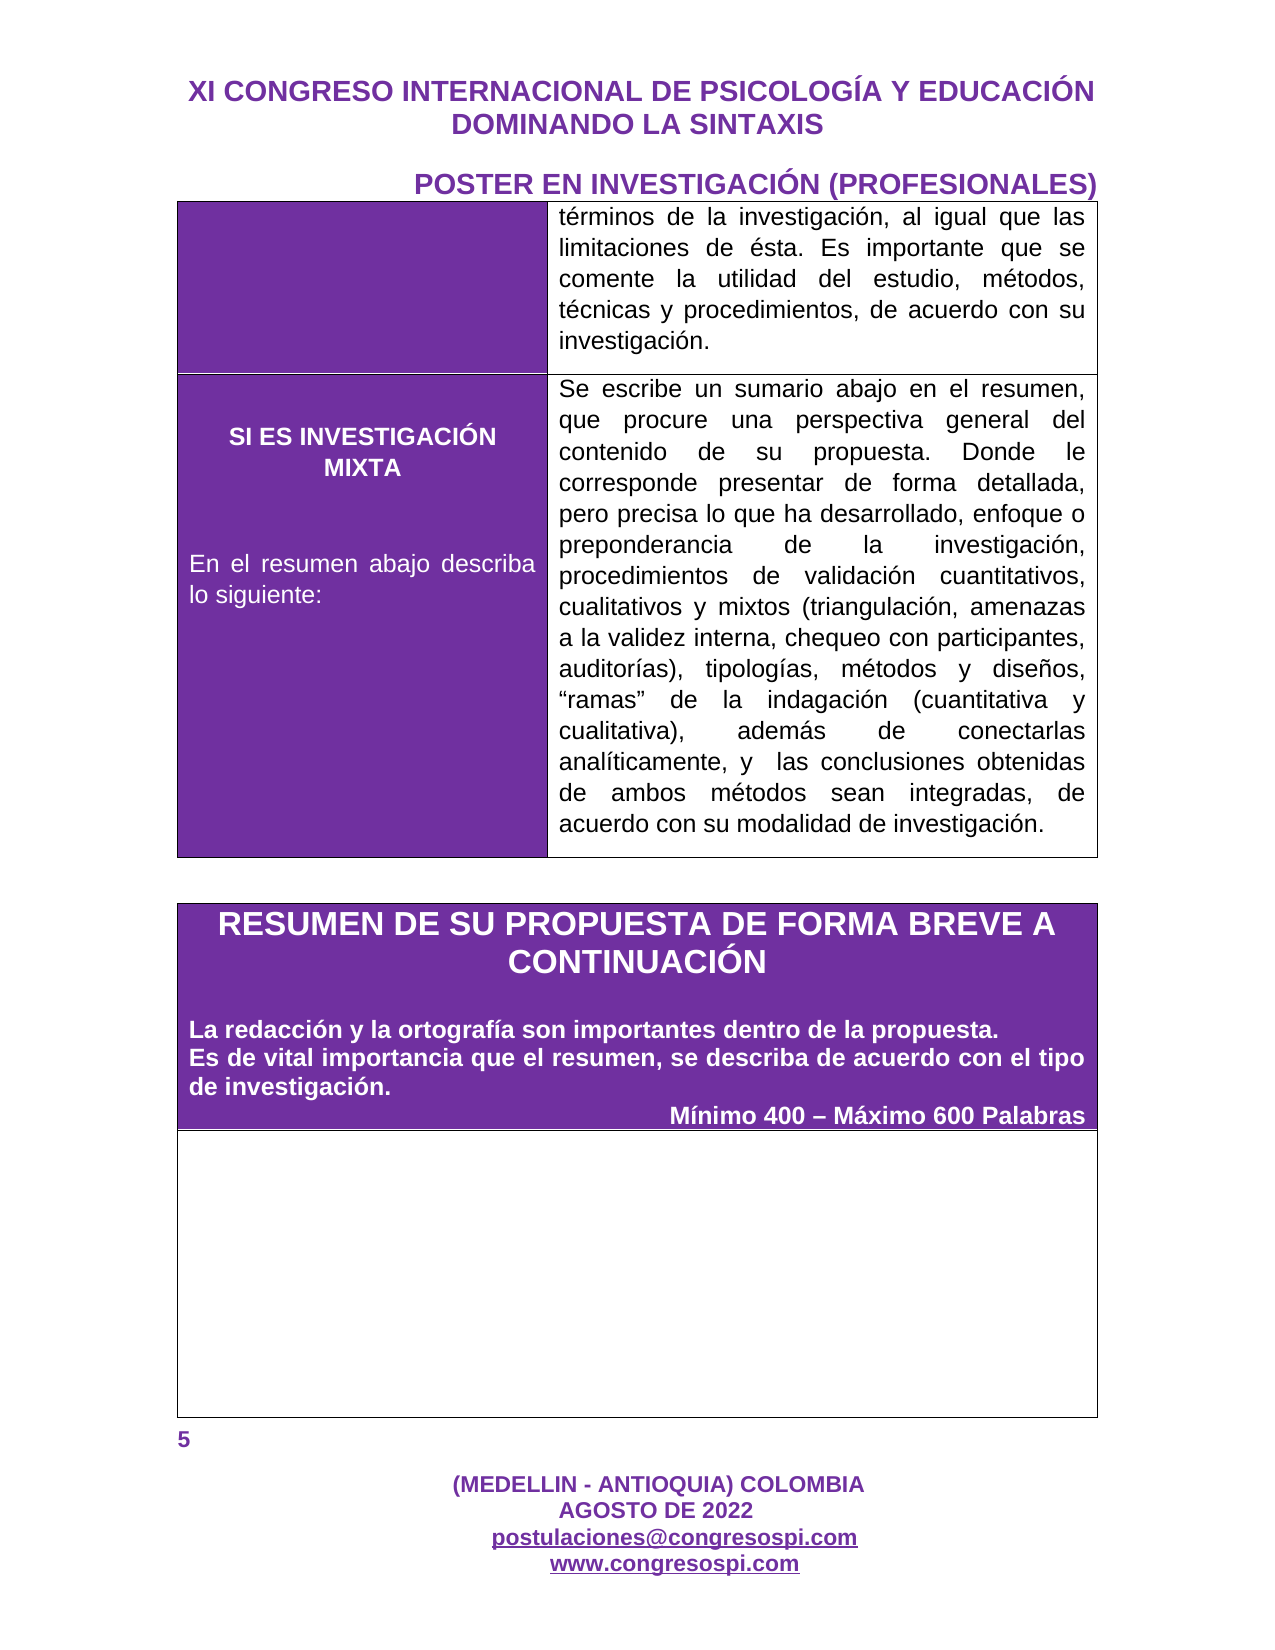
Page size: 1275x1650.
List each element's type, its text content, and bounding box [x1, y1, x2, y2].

table_cell SI ES INVESTIGACIÓN MIXTA En el resumen abajo describa lo siguiente: [178, 375, 547, 857]
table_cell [178, 202, 547, 373]
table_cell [548, 202, 1097, 373]
table_cell Se escribe un sumario abajo en el resumen, que procure una perspectiva general del contenido de su propuesta. Donde le corresponde presentar de forma detallada, pero precisa lo que ha desarrollado, enfoque o preponderancia de la investigación, procedimientos de validación cuantitativos, cualitativos y mixtos (triangulación, amenazas a la validez interna, chequeo con participantes, auditorías), tipologías, métodos y diseños, “ramas” de la indagación (cuantitativa y cualitativa), además de conectarlas analíticamente, y las conclusiones obtenidas de ambos métodos sean integradas, de acuerdo con su modalidad de investigación. [548, 375, 1097, 857]
table_header RESUMEN DE SU PROPUESTA DE FORMA BREVE A CONTINUACIÓN La redacción y la ortografía son importantes dentro de la propuesta. Es de vital importancia que el resumen, se describa de acuerdo con el tipo de investigación. Mínimo 400 – Máximo 600 Palabras [178, 904, 1097, 1129]
table_cell [178, 1131, 1097, 1417]
